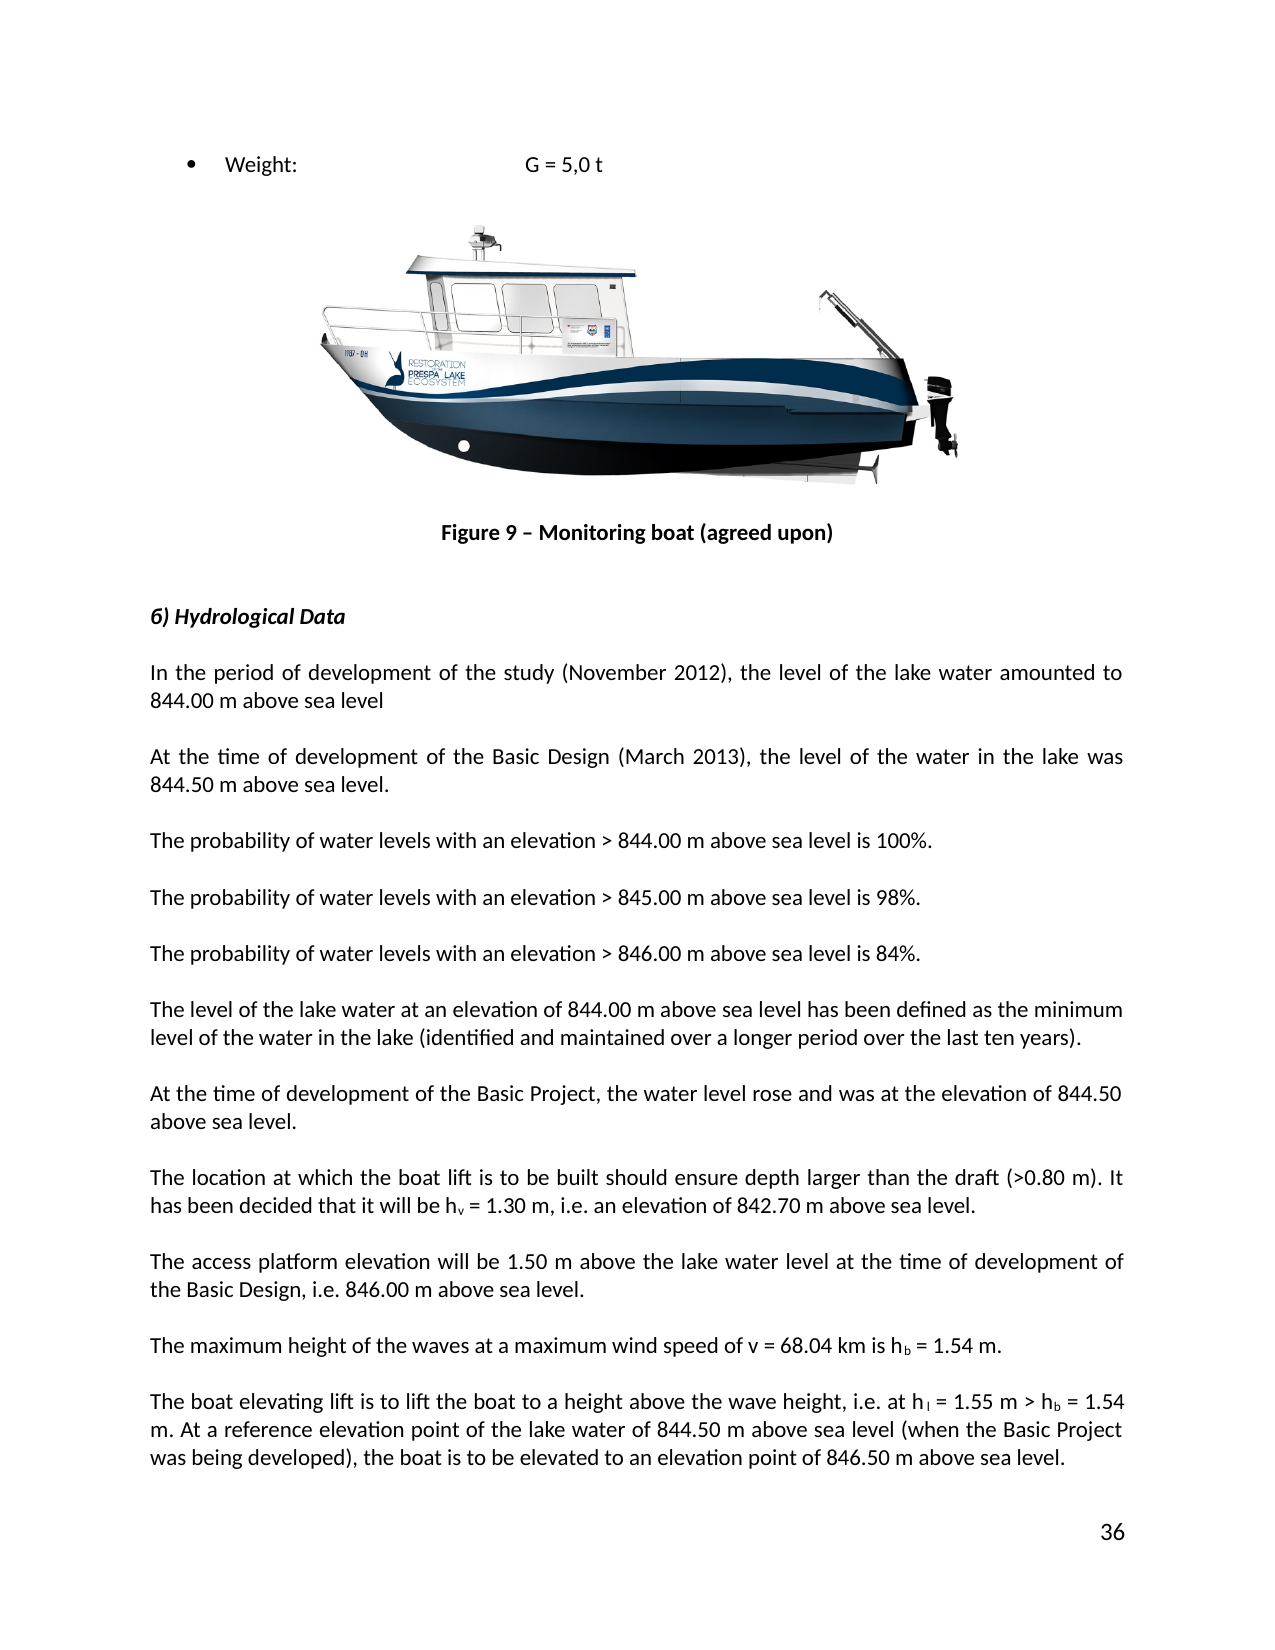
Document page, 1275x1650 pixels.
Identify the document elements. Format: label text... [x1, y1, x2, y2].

text At the time of development of the Basic Design (March 2013), the level of the water in the lake was 844.50 m above sea level. [150, 742, 1125, 798]
picture [311, 220, 964, 491]
text The maximum height of the waves at a maximum wind speed of v = 68.04 km is hb = 1.54 m. [150, 1331, 1125, 1359]
text The probability of water levels with an elevation > 846.00 m above sea level is 84%. [150, 939, 1125, 967]
text The level of the lake water at an elevation of 844.00 m above sea level has been defined as the minimum level of the water in the lake (identified and maintained over a longer period over the last ten years). [150, 995, 1125, 1051]
text At the time of development of the Basic Project, the water level rose and was at the elevation of 844.50 above sea level. [150, 1079, 1125, 1135]
text The boat elevating lift is to lift the boat to a height above the wave height, i.e. at hl = 1.55 m > hb = 1.54 m. At a reference elevation point of the lake water of 844.50 m above sea level (when the Basic Project was being developed), the boat is to be elevated to an elevation point of 846.50 m above sea level. [150, 1387, 1125, 1471]
text In the period of development of the study (November 2012), the level of the lake water amounted to 844.00 m above sea level [150, 658, 1125, 714]
text The access platform elevation will be 1.50 m above the lake water level at the time of development of the Basic Design, i.e. 846.00 m above sea level. [150, 1247, 1125, 1303]
text The location at which the boat lift is to be built should ensure depth larger than the draft (>0.80 m). It has been decided that it will be hv = 1.30 m, i.e. an elevation of 842.70 m above sea level. [150, 1163, 1125, 1219]
text The probability of water levels with an elevation > 844.00 m above sea level is 100%. [150, 827, 1125, 854]
text Figure 9 – Monitoring boat (agreed upon) [150, 518, 1125, 546]
text б) Hydrological Data [150, 602, 1125, 630]
list Weight: G = 5,0 t [187, 150, 1125, 178]
text The probability of water levels with an elevation > 845.00 m above sea level is 98%. [150, 883, 1125, 911]
